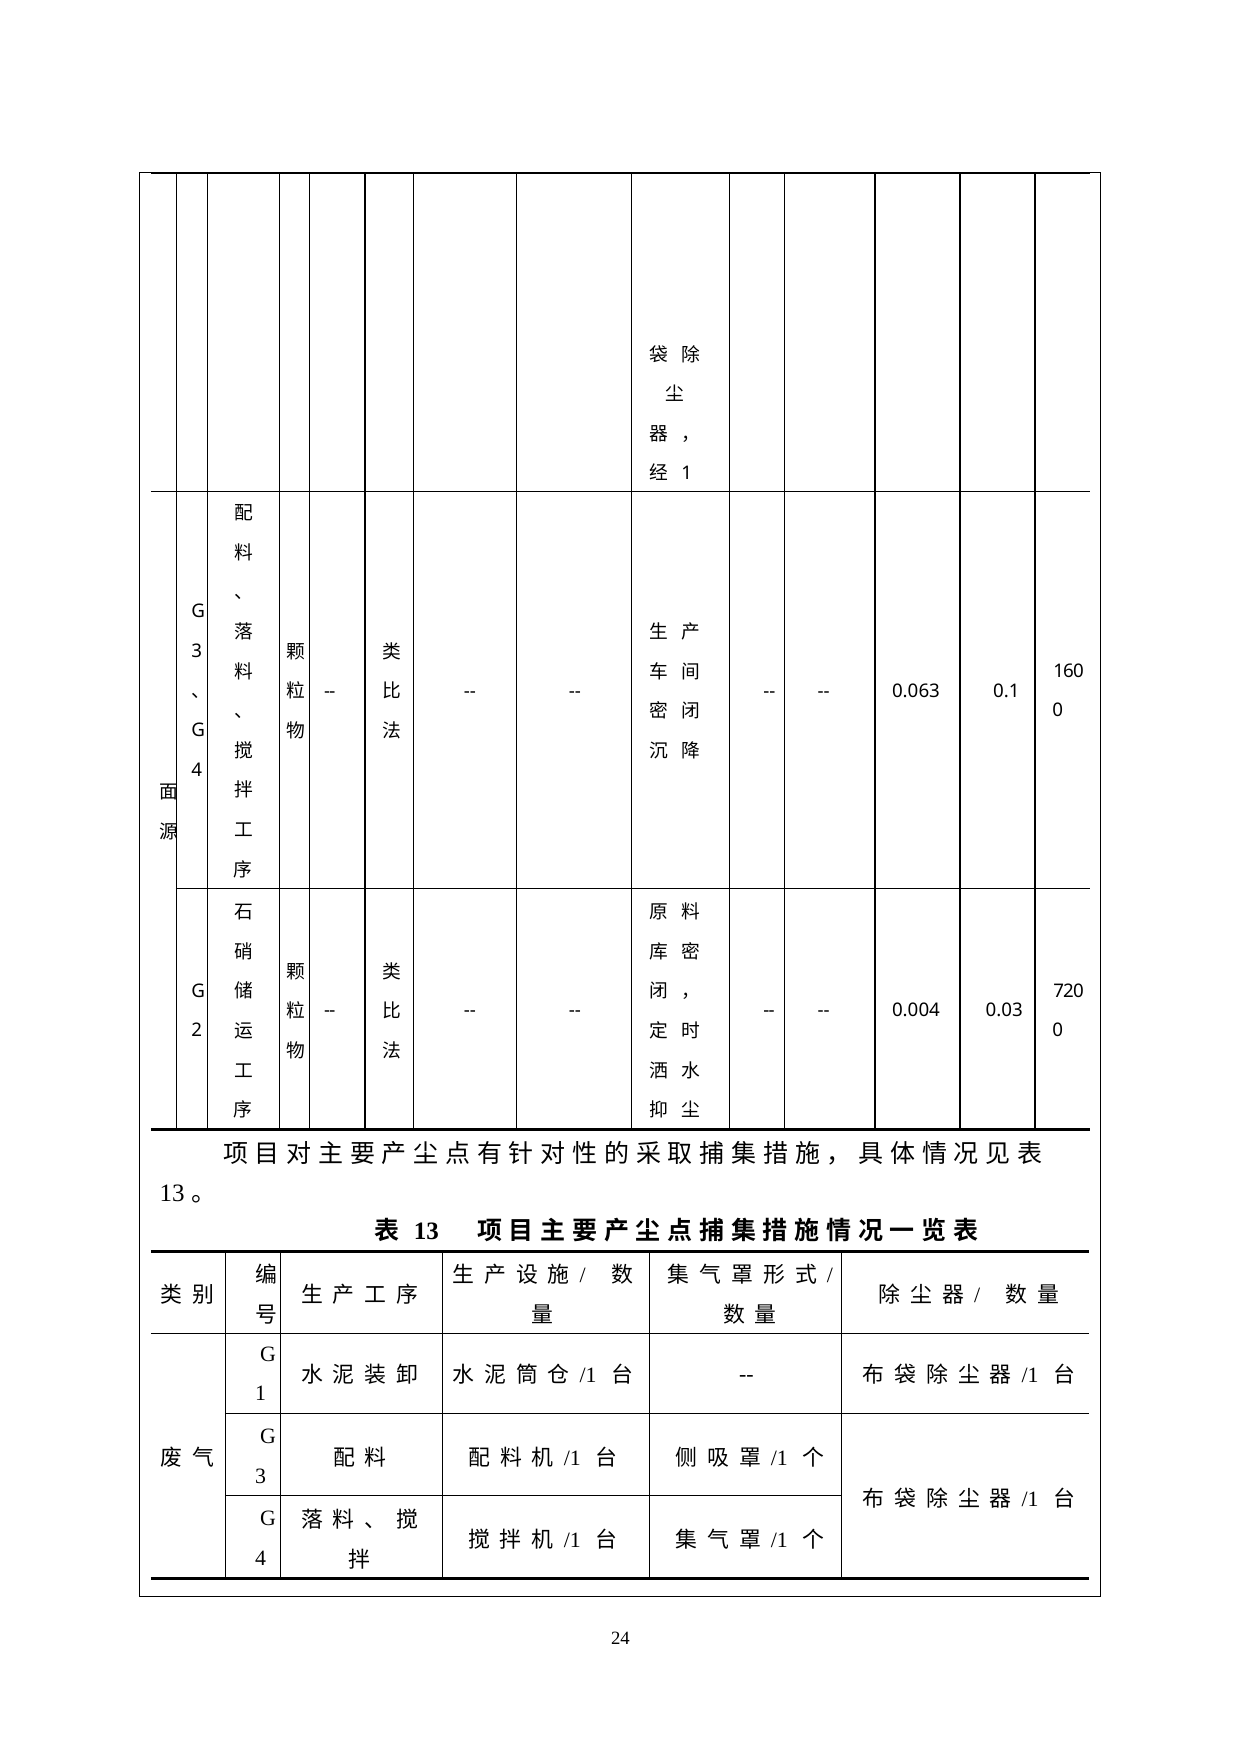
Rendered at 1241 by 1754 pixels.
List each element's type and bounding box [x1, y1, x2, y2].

table_cell [140, 173, 1100, 1596]
